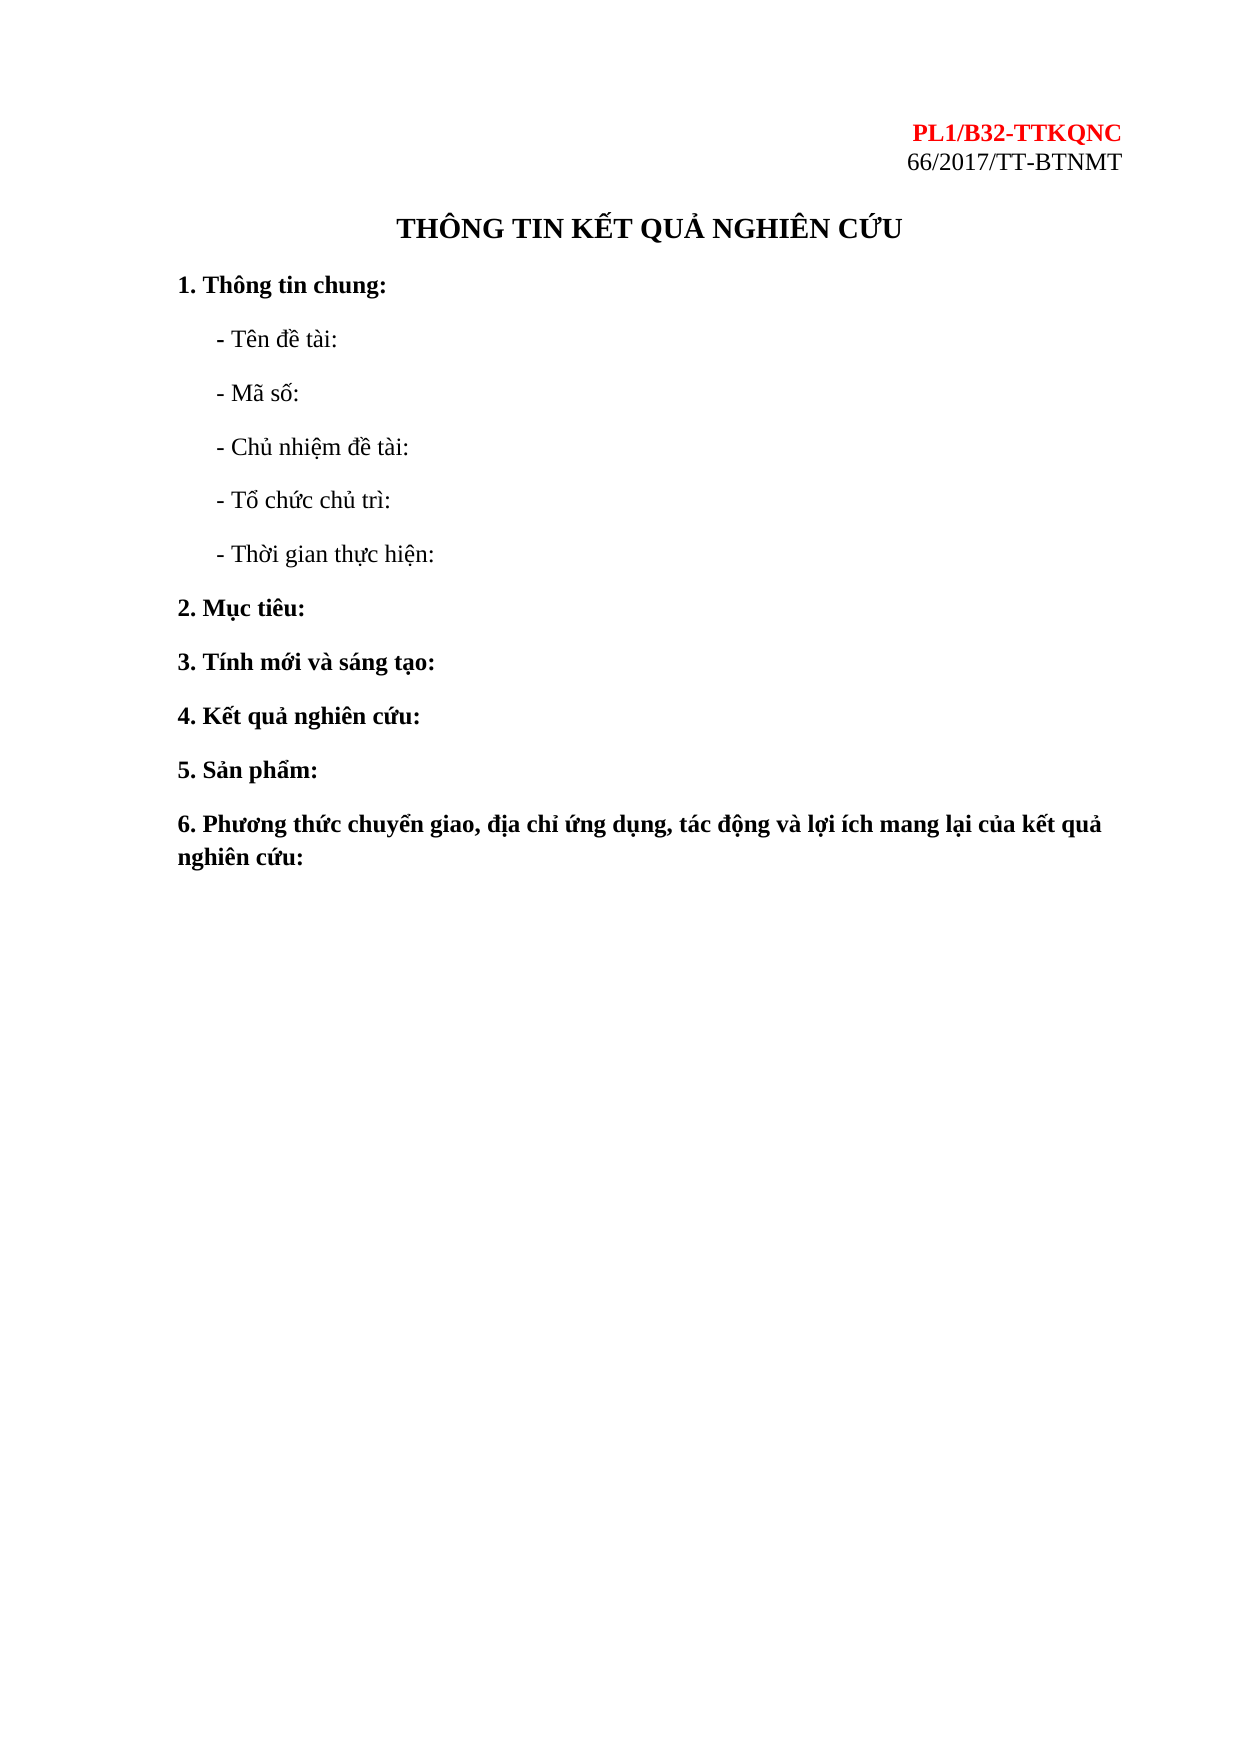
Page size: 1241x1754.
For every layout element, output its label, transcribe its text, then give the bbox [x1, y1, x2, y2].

text 4. Kết quả nghiên cứu: [177, 701, 1122, 730]
text 2. Mục tiêu: [177, 593, 1122, 622]
text 1. Thông tin chung: [177, 270, 1122, 299]
text 66/2017/TT-BTNMT [177, 147, 1122, 176]
text 6. Phương thức chuyển giao, địa chỉ ứng dụng, tác động và lợi ích mang lại của kết quả nghiên cứu: [177, 809, 1122, 871]
text 5. Sản phẩm: [177, 755, 1122, 784]
text - Tổ chức chủ trì: [177, 486, 1122, 514]
text - Thời gian thực hiện: [177, 539, 1122, 568]
text THÔNG TIN KẾT QUẢ NGHIÊN CỨU [177, 211, 1122, 244]
text - Mã số: [177, 378, 1122, 407]
text - Tên đề tài: [177, 324, 1122, 353]
text 3. Tính mới và sáng tạo: [177, 647, 1122, 676]
text PL1/B32-TTKQNC [852, 118, 1122, 147]
text - Chủ nhiệm đề tài: [177, 432, 1122, 461]
